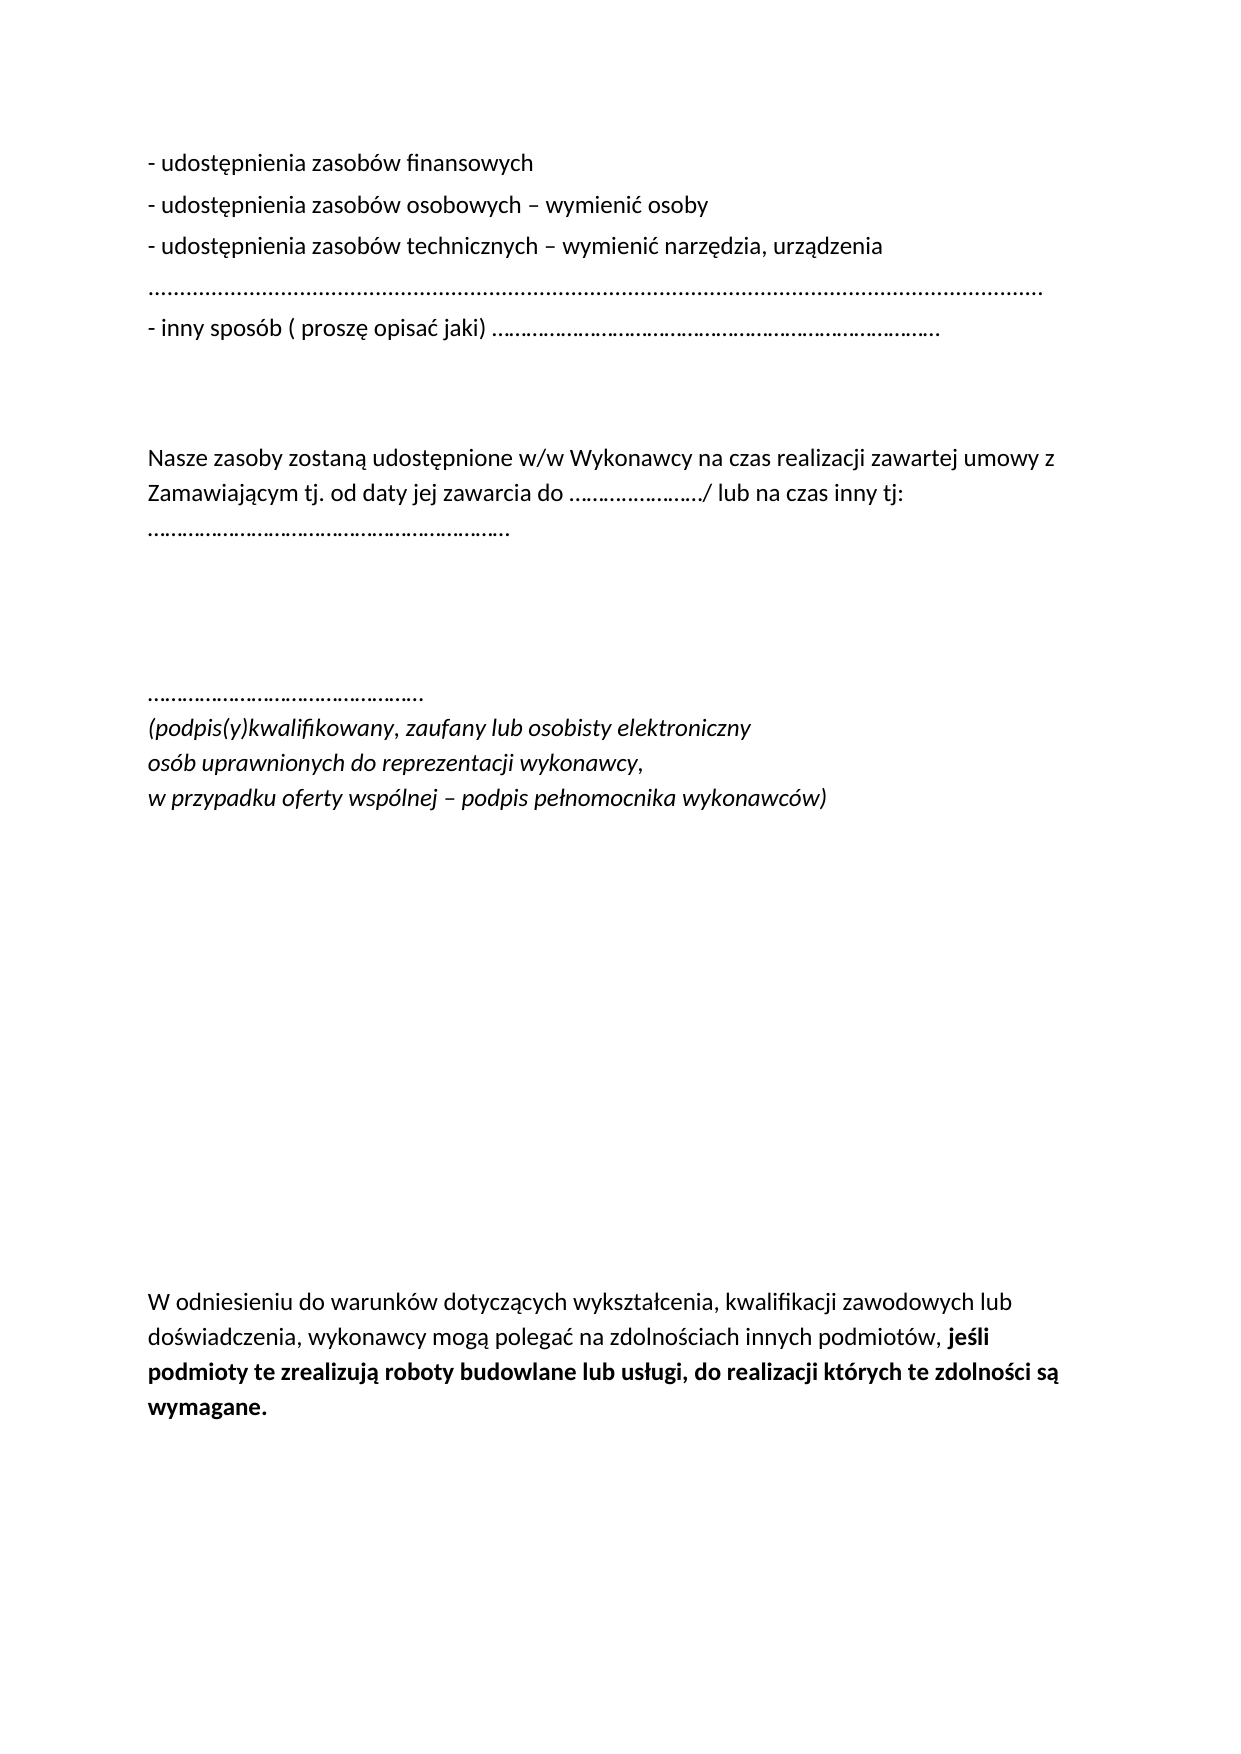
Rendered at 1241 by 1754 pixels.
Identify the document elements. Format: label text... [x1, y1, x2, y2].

text w przypadku oferty wspólnej – podpis pełnomocnika wykonawców) [148, 783, 1093, 813]
text - inny sposób ( proszę opisać jaki) …………………………………………………………………… [148, 313, 1093, 343]
text - udostępnienia zasobów osobowych – wymienić osoby [148, 189, 1093, 219]
text osób uprawnionych do reprezentacji wykonawcy, [148, 748, 1093, 778]
text .............................................................................................................................................. [148, 271, 1093, 302]
text ………………………………………… [148, 678, 1093, 708]
text - udostępnienia zasobów technicznych – wymienić narzędzia, urządzenia [148, 230, 1093, 261]
text Nasze zasoby zostaną udostępnione w/w Wykonawcy na czas realizacji zawartej umowy z Zamawiającym tj. od daty jej zawarcia do ………..…………/ lub na czas inny tj:……………………………………………………… [148, 443, 1093, 543]
text W odniesieniu do warunków dotyczących wykształcenia, kwalifikacji zawodowych lub doświadczenia, wykonawcy mogą polegać na zdolnościach innych podmiotów, jeśli podmioty te zrealizują roboty budowlane lub usługi, do realizacji których te zdolności są wymagane. [148, 1286, 1093, 1421]
text - udostępnienia zasobów finansowych [148, 148, 1093, 178]
text (podpis(y)kwalifikowany, zaufany lub osobisty elektroniczny [148, 713, 1093, 743]
